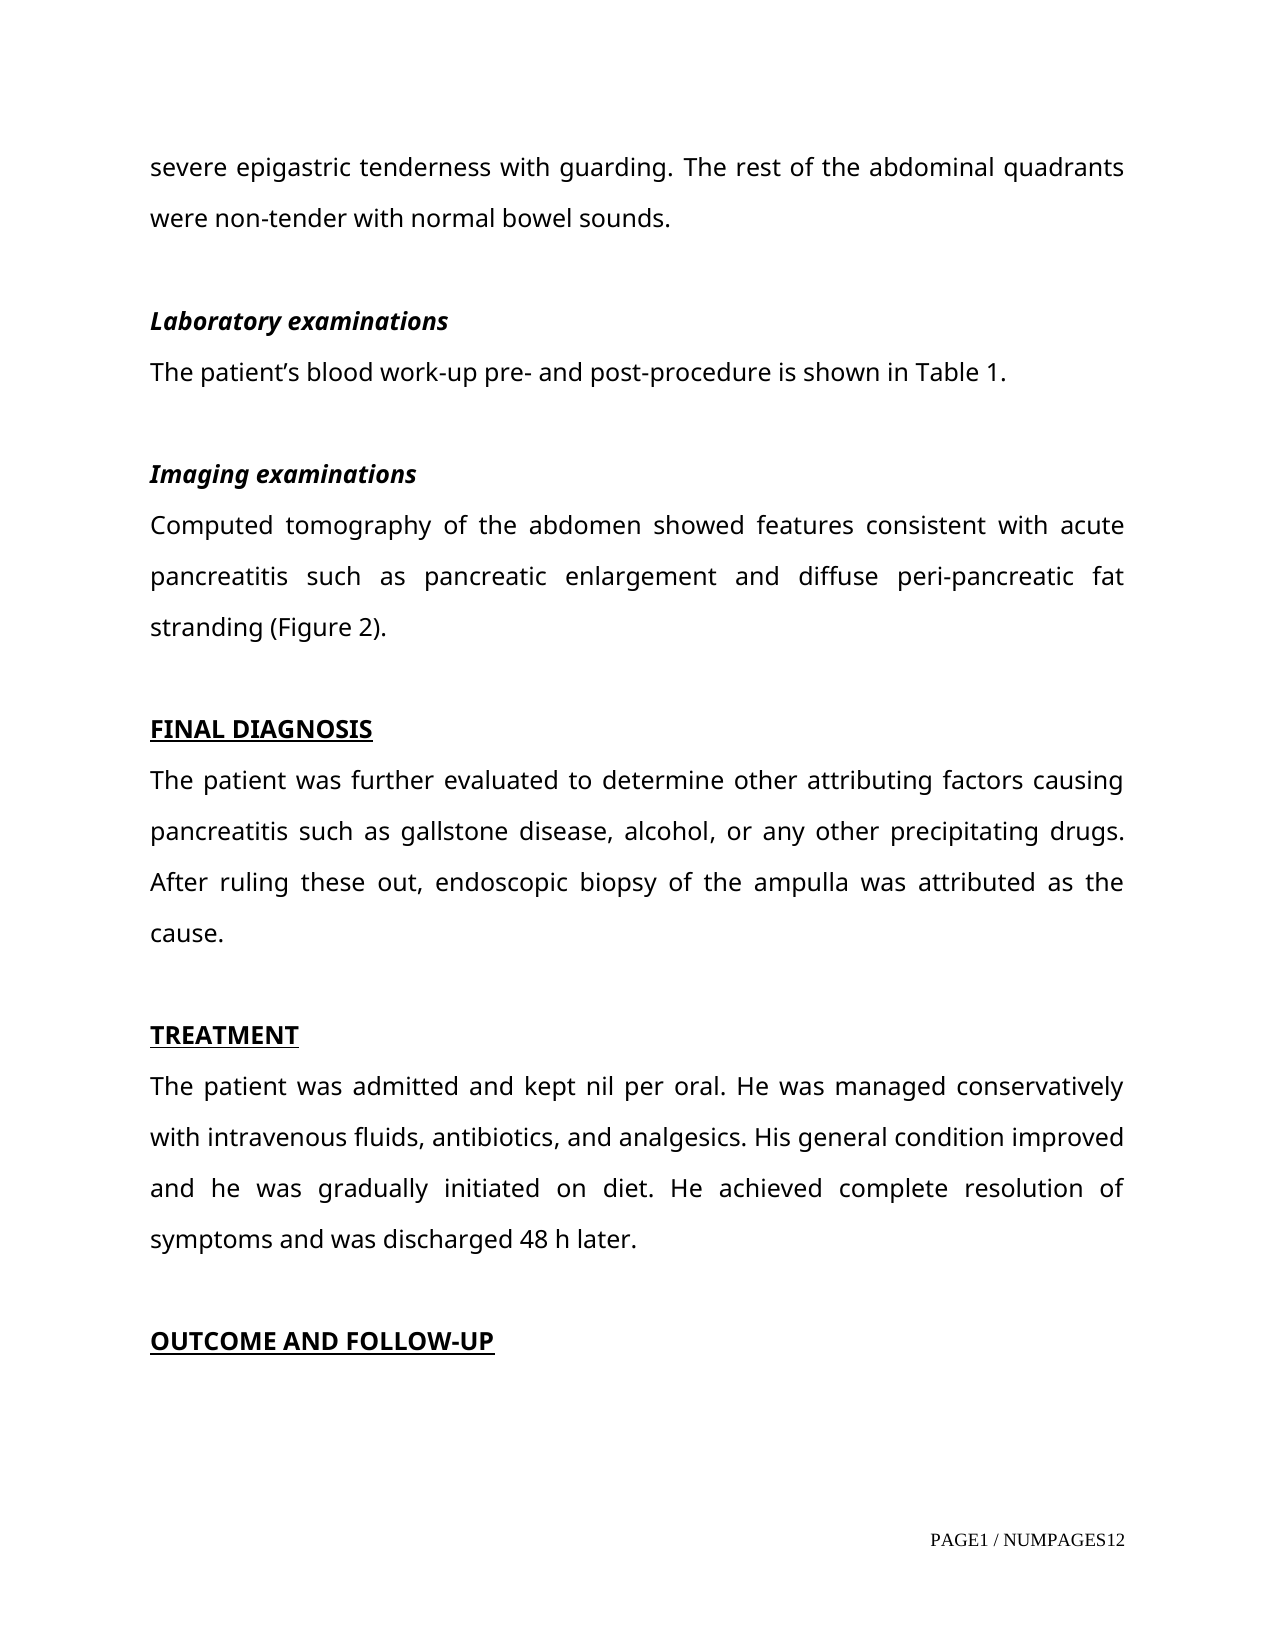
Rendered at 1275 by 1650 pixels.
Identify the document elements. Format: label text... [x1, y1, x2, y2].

text The patient’s blood work-up pre- and post-procedure is shown in Table 1. [150, 354, 1125, 388]
text FINAL DIAGNOSIS [150, 711, 1125, 746]
text Imaging examinations [150, 456, 1125, 490]
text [150, 150, 1125, 235]
text Computed tomography of the abdomen showed features consistent with acute pancreatitis such as pancreatic enlargement and diffuse peri-pancreatic fat stranding (Figure 2). [150, 507, 1125, 643]
text OUTCOME AND FOLLOW-UP [150, 1324, 1125, 1358]
text TREATMENT [150, 1018, 1125, 1052]
text The patient was further evaluated to determine other attributing factors causing pancreatitis such as gallstone disease, alcohol, or any other precipitating drugs. After ruling these out, endoscopic biopsy of the ampulla was attributed as the cause. [150, 762, 1125, 950]
text Laboratory examinations [150, 303, 1125, 337]
text The patient was admitted and kept nil per oral. He was managed conservatively with intravenous fluids, antibiotics, and analgesics. His general condition improved and he was gradually initiated on diet. He achieved complete resolution of symptoms and was discharged 48 h later. [150, 1069, 1125, 1256]
